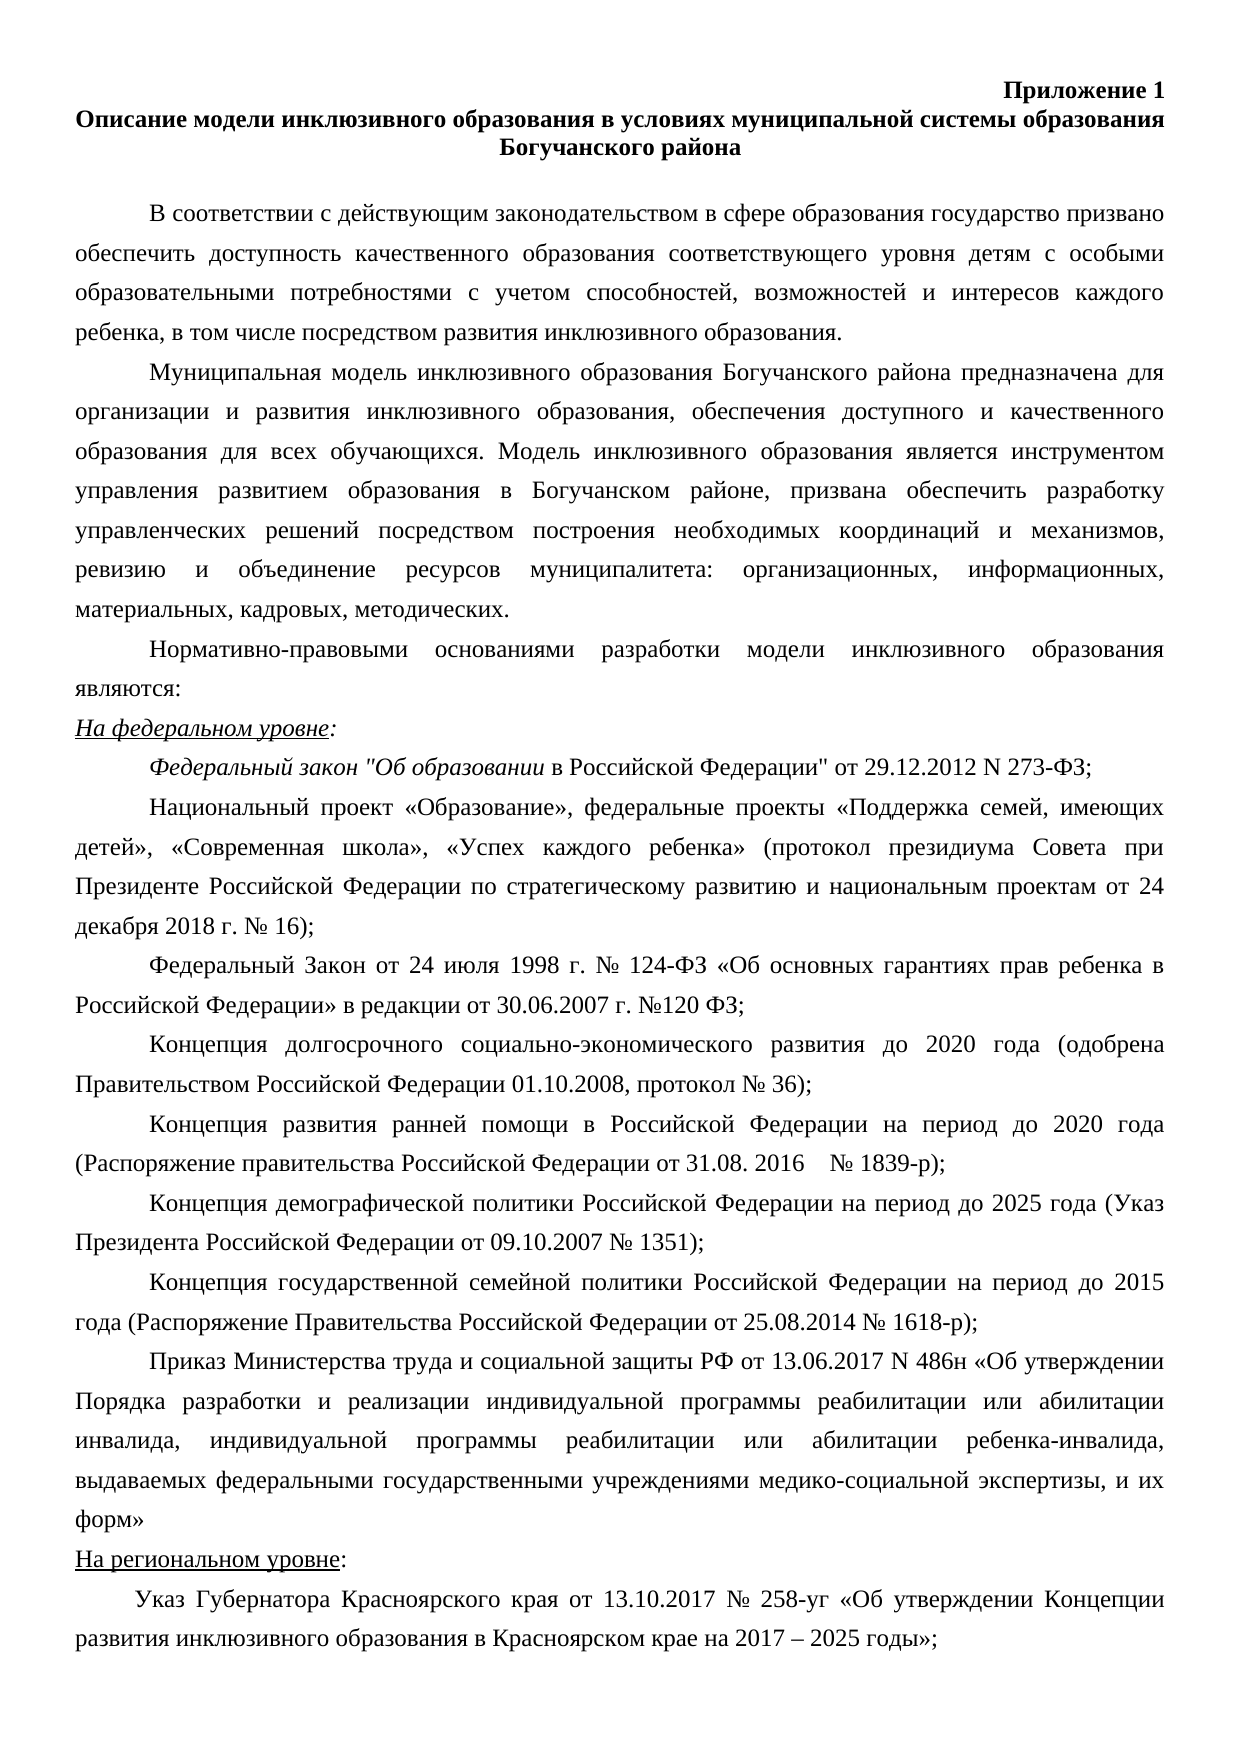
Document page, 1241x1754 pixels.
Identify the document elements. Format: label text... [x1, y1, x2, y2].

text В соответствии с действующим законодательством в сфере образования государство призвано обеспечить доступность качественного образования соответствующего уровня детям с особыми образовательными потребностями с учетом способностей, возможностей и интересов каждого ребенка, в том числе посредством развития инклюзивного образования. [75, 190, 1165, 348]
text На региональном уровне: [75, 1536, 1165, 1575]
text Приказ Министерства труда и социальной защиты РФ от 13.06.2017 N 486н «Об утверждении Порядка разработки и реализации индивидуальной программы реабилитации или абилитации инвалида, индивидуальной программы реабилитации или абилитации ребенка-инвалида, выдаваемых федеральными государственными учреждениями медико-социальной экспертизы, и их форм» [75, 1338, 1165, 1536]
text На федеральном уровне: [75, 704, 1165, 744]
text Описание модели инклюзивного образования в условиях муниципальной системы образования Богучанского района [75, 104, 1165, 161]
text Муниципальная модель инклюзивного образования Богучанского района предназначена для организации и развития инклюзивного образования, обеспечения доступного и качественного образования для всех обучающихся. Модель инклюзивного образования является инструментом управления развитием образования в Богучанском районе, призвана обеспечить разработку управленческих решений посредством построения необходимых координаций и механизмов, ревизию и объединение ресурсов муниципалитета: организационных, информационных, материальных, кадровых, методических. [75, 348, 1165, 625]
text Концепция демографической политики Российской Федерации на период до 2025 года (Указ Президента Российской Федерации от 09.10.2007 № 1351); [75, 1179, 1165, 1259]
text Федеральный Закон от 24 июля 1998 г. № 124-ФЗ «Об основных гарантиях прав ребенка в Российской Федерации» в редакции от 30.06.2007 г. №120 ФЗ; [75, 942, 1165, 1021]
text Указ Губернатора Красноярского края от 13.10.2017 № 258-уг «Об утверждении Концепции развития инклюзивного образования в Красноярском крае на 2017 – 2025 годы»; [75, 1575, 1165, 1654]
text Концепция долгосрочного социально-экономического развития до 2020 года (одобрена Правительством Российской Федерации 01.10.2008, протокол № 36); [75, 1021, 1165, 1100]
text Концепция государственной семейной политики Российской Федерации на период до 2015 года (Распоряжение Правительства Российской Федерации от 25.08.2014 № 1618-р); [75, 1259, 1165, 1338]
text Нормативно-правовыми основаниями разработки модели инклюзивного образования являются: [75, 625, 1165, 704]
text Национальный проект «Образование», федеральные проекты «Поддержка семей, имеющих детей», «Современная школа», «Успех каждого ребенка» (протокол президиума Совета при Президенте Российской Федерации по стратегическому развитию и национальным проектам от 24 декабря 2018 г. № 16); [75, 784, 1165, 942]
text Приложение 1 [75, 75, 1165, 104]
text Концепция развития ранней помощи в Российской Федерации на период до 2020 года (Распоряжение правительства Российской Федерации от 31.08. 2016 № 1839-р); [75, 1100, 1165, 1179]
text Федеральный закон "Об образовании в Российской Федерации" от 29.12.2012 N 273-ФЗ; [75, 744, 1165, 784]
